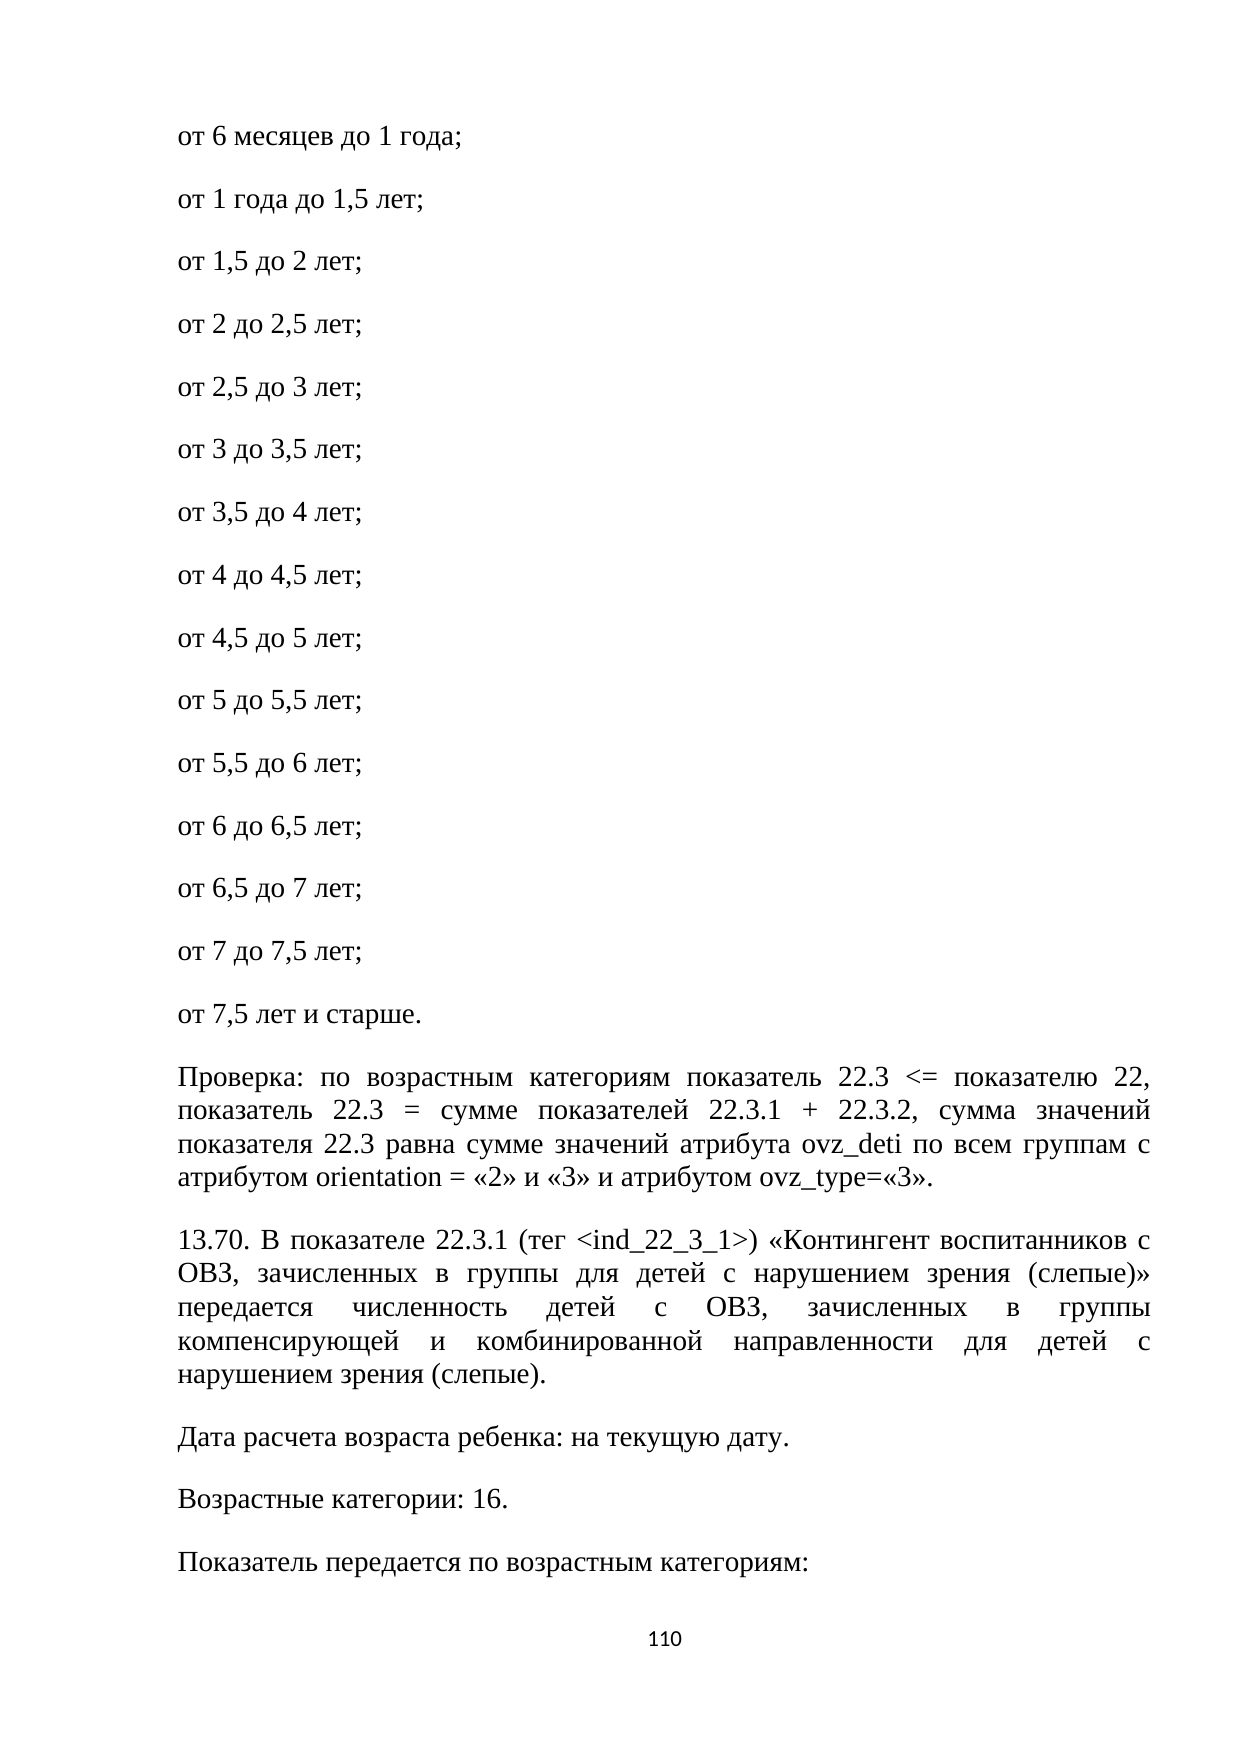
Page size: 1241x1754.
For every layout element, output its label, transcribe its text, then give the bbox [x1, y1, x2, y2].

text от 5,5 до 6 лет; [177, 745, 1152, 779]
text Проверка: по возрастным категориям показатель 22.3 <= показателю 22, показатель 22.3 = сумме показателей 22.3.1 + 22.3.2, сумма значений показателя 22.3 равна сумме значений атрибута ovz_deti по всем группам с атрибутом orientation = «2» и «3» и атрибутом ovz_type=«3». [177, 1059, 1152, 1193]
text от 6 до 6,5 лет; [177, 808, 1152, 841]
text от 1,5 до 2 лет; [177, 243, 1152, 277]
text от 6,5 до 7 лет; [177, 871, 1152, 904]
text от 4,5 до 5 лет; [177, 620, 1152, 653]
text 13.70. В показателе 22.3.1 (тег <ind_22_3_1>) «Контингент воспитанников с ОВЗ, зачисленных в группы для детей с нарушением зрения (слепые)» передается численность детей с ОВЗ, зачисленных в группы компенсирующей и комбинированной направленности для детей с нарушением зрения (слепые). [177, 1222, 1152, 1390]
text Показатель передается по возрастным категориям: [177, 1544, 1152, 1578]
text от 7 до 7,5 лет; [177, 933, 1152, 967]
text от 2,5 до 3 лет; [177, 369, 1152, 402]
text от 2 до 2,5 лет; [177, 306, 1152, 340]
text от 5 до 5,5 лет; [177, 682, 1152, 716]
text от 7,5 лет и старше. [177, 996, 1152, 1029]
text от 3,5 до 4 лет; [177, 494, 1152, 528]
text от 3 до 3,5 лет; [177, 432, 1152, 465]
text от 6 месяцев до 1 года; [177, 118, 1152, 152]
text от 1 года до 1,5 лет; [177, 181, 1152, 214]
text Возрастные категории: 16. [177, 1482, 1152, 1515]
text Дата расчета возраста ребенка: на текущую дату. [177, 1419, 1152, 1452]
text от 4 до 4,5 лет; [177, 557, 1152, 591]
